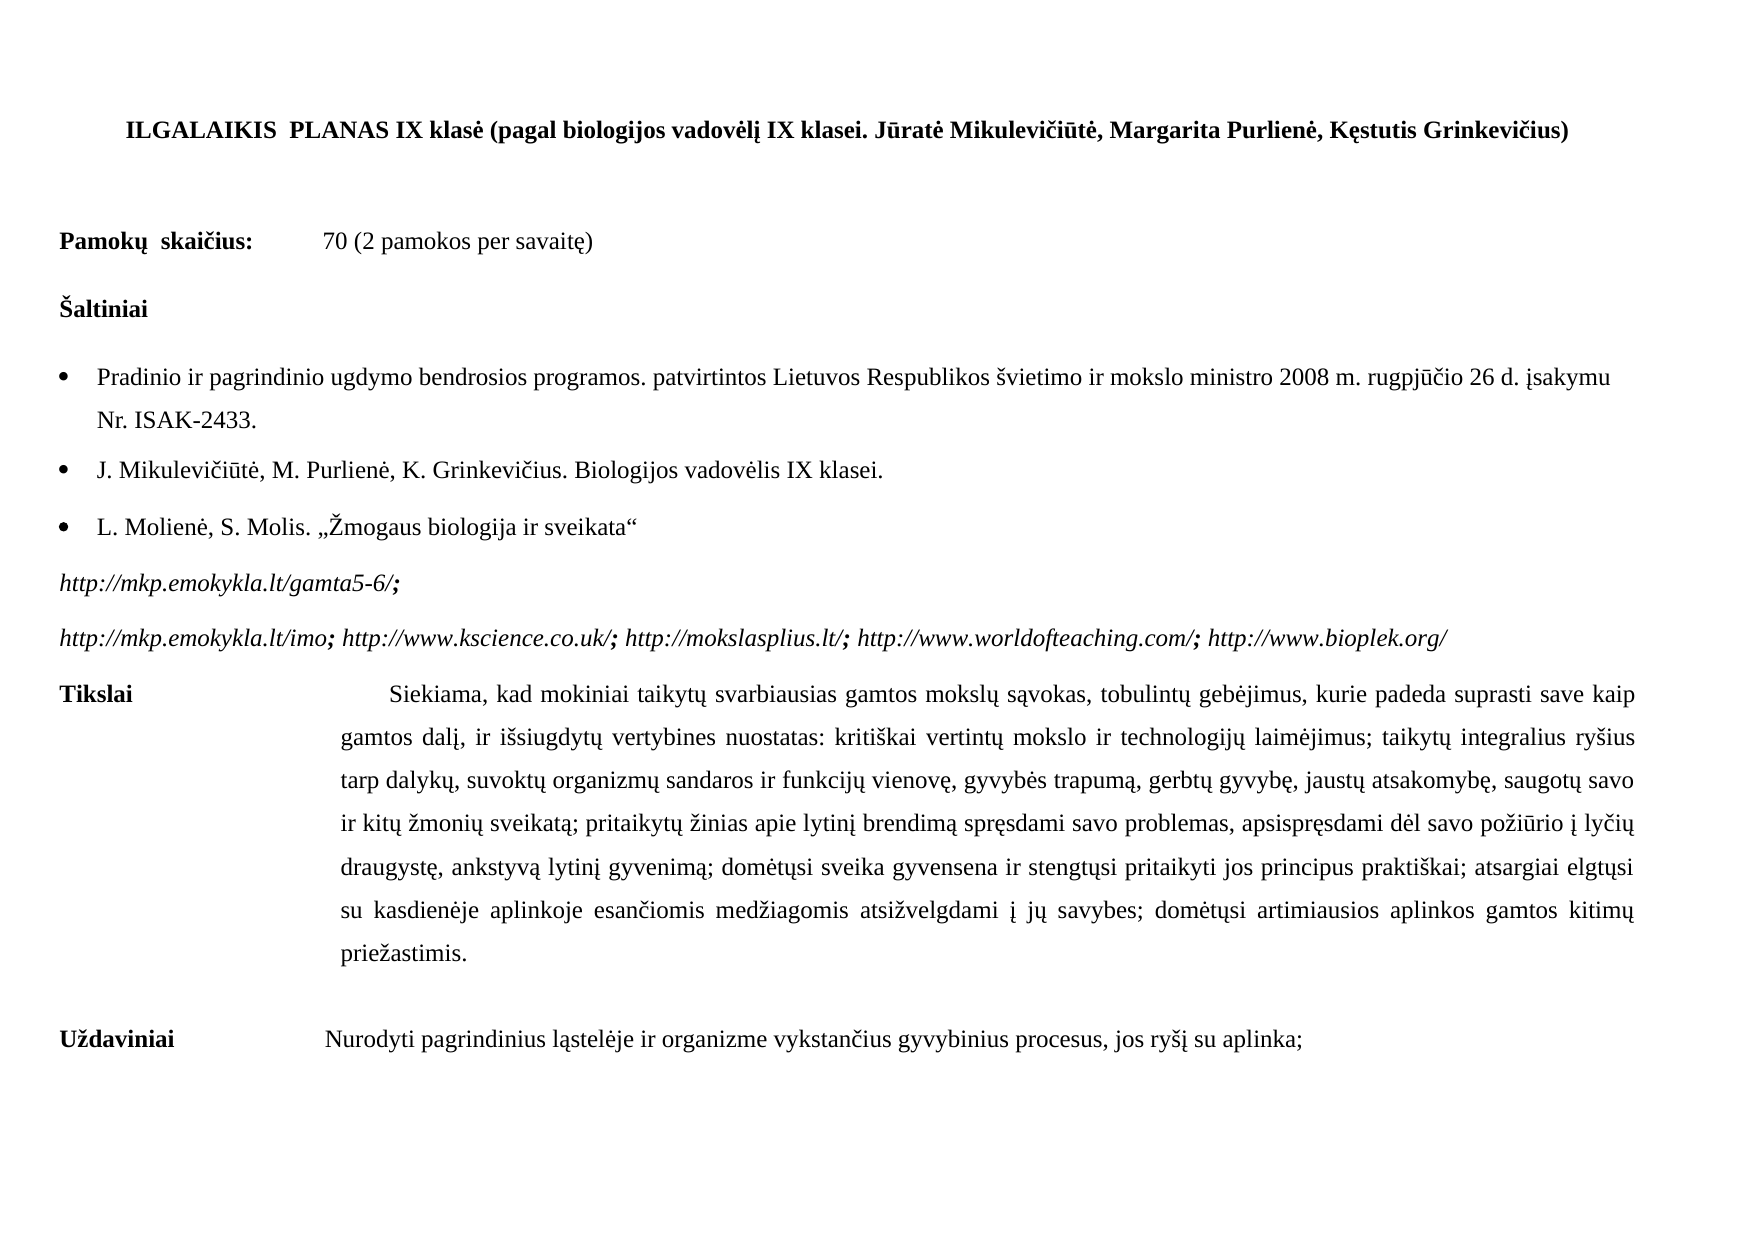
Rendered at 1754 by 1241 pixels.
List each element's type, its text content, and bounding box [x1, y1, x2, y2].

text Uždaviniai Nurodyti pagrindinius ląstelėje ir organizme vykstančius gyvybinius procesus, jos ryšį su aplinka; [59, 1024, 1636, 1053]
subtitle Pradinio ir pagrindinio ugdymo bendrosios programos. patvirtintos Lietuvos Respublikos švietimo ir mokslo ministro . rugpjūčio 26 d. įsakymu Nr. ISAK-2433. [59, 362, 1636, 434]
list J. Mikulevičiūtė, M. Purlienė, K. Grinkevičius. Biologijos vadovėlis IX klasei. [59, 455, 1636, 483]
text Pamokų skaičius: 70 (2 pamokos per savaitę) [59, 226, 1636, 255]
text Tikslai Siekiama, kad mokiniai taikytų svarbiausias gamtos mokslų sąvokas, tobulintų gebėjimus, kurie padeda suprasti save kaip gamtos dalį, ir išsiugdytų vertybines nuostatas: kritiškai vertintų mokslo ir technologijų laimėjimus; taikytų integralius ryšius tarp dalykų, suvoktų organizmų sandaros ir funkcijų vienovę, gyvybės trapumą, gerbtų gyvybę, jaustų atsakomybę, saugotų savo ir kitų žmonių sveikatą; pritaikytų žinias apie lytinį brendimą spręsdami savo problemas, apsispręsdami dėl savo požiūrio į lyčių draugystę, ankstyvą lytinį gyvenimą; domėtųsi sveika gyvensena ir stengtųsi pritaikyti jos principus praktiškai; atsargiai elgtųsi su kasdienėje aplinkoje esančiomis medžiagomis atsižvelgdami į jų savybes; domėtųsi artimiausios aplinkos gamtos kitimų priežastimis. [59, 679, 1636, 967]
text http://mkp.emokykla.lt/imo; http://www.kscience.co.uk/; http://mokslasplius.lt/; http://www.worldofteaching.com/; http://www.bioplek.org/ [59, 623, 1636, 652]
subtitle Šaltiniai [59, 294, 1636, 323]
text ILGALAIKIS PLANAS IX klasė (pagal biologijos vadovėlį IX klasei. Jūratė Mikulevičiūtė, Margarita Purlienė, Kęstutis Grinkevičius) [59, 115, 1636, 143]
list L. Molienė, S. Molis. „Žmogaus biologija ir sveikata“ [59, 512, 1636, 541]
text http://mkp.emokykla.lt/gamta5-6/; [59, 568, 1636, 597]
